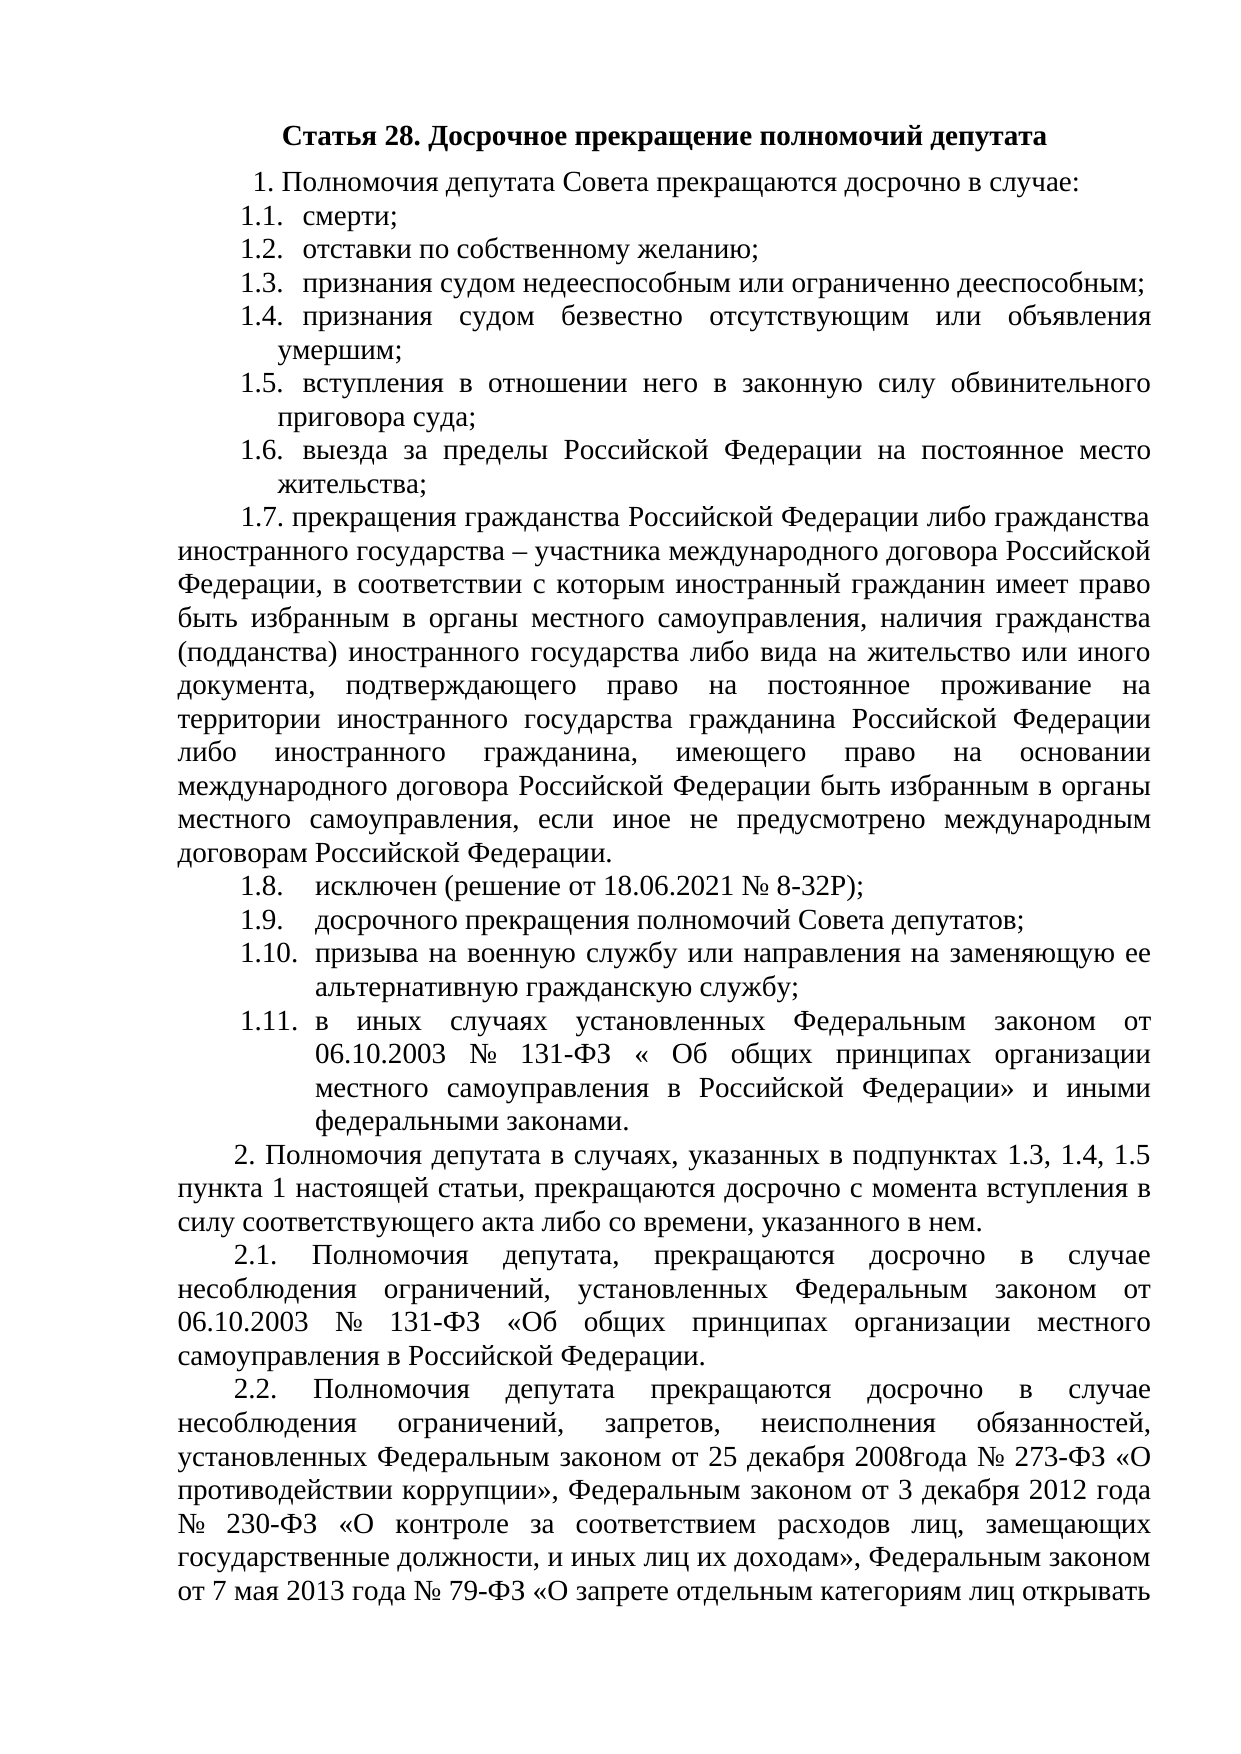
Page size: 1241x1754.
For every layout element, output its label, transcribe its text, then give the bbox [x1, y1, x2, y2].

list признания судом недееспособным или ограниченно дееспособным; [240, 265, 1152, 298]
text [177, 1372, 1152, 1606]
text 1. Полномочия депутата Совета прекращаются досрочно в случае: [177, 164, 1152, 198]
list призыва на военную службу или направления на заменяющую ее альтернативную гражданскую службу; [240, 936, 1152, 1003]
list вступления в отношении него в законную силу обвинительного приговора суда; [240, 365, 1152, 432]
list в иных случаях установленных Федеральным законом от 06.10.2003 № 131-ФЗ « Об общих принципах организации местного самоуправления в Российской Федерации» и иными федеральными законами. [240, 1003, 1152, 1137]
text 1.7. прекращения гражданства Российской Федерации либо гражданства иностранного государства – участника международного договора Российской Федерации, в соответствии с которым иностранный гражданин имеет право быть избранным в органы местного самоуправления, наличия гражданства (подданства) иностранного государства либо вида на жительство или иного документа, подтверждающего право на постоянное проживание на территории иностранного государства гражданина Российской Федерации либо иностранного гражданина, имеющего право на основании международного договора Российской Федерации быть избранным в органы местного самоуправления, если иное не предусмотрено международным договорам Российской Федерации. [177, 499, 1152, 868]
text 2. Полномочия депутата в случаях, указанных в подпунктах 1.3, 1.4, 1.5 пункта 1 настоящей статьи, прекращаются досрочно с момента вступления в силу соответствующего акта либо со времени, указанного в нем. [177, 1137, 1152, 1237]
list выезда за пределы Российской Федерации на постоянное место жительства; [240, 432, 1152, 499]
text Статья 28. Досрочное прекращение полномочий депутата [177, 118, 1152, 152]
list досрочного прекращения полномочий Совета депутатов; [240, 902, 1152, 936]
text 2.1. Полномочия депутата, прекращаются досрочно в случае несоблюдения ограничений, установленных Федеральным законом от 06.10.2003 № 131-ФЗ «Об общих принципах организации местного самоуправления в Российской Федерации. [177, 1237, 1152, 1372]
list отставки по собственному желанию; [240, 231, 1152, 265]
list смерти; [240, 198, 1152, 231]
list исключен (решение от 18.06.2021 № 8-32Р); [240, 868, 1152, 902]
list признания судом безвестно отсутствующим или объявления умершим; [240, 298, 1152, 365]
